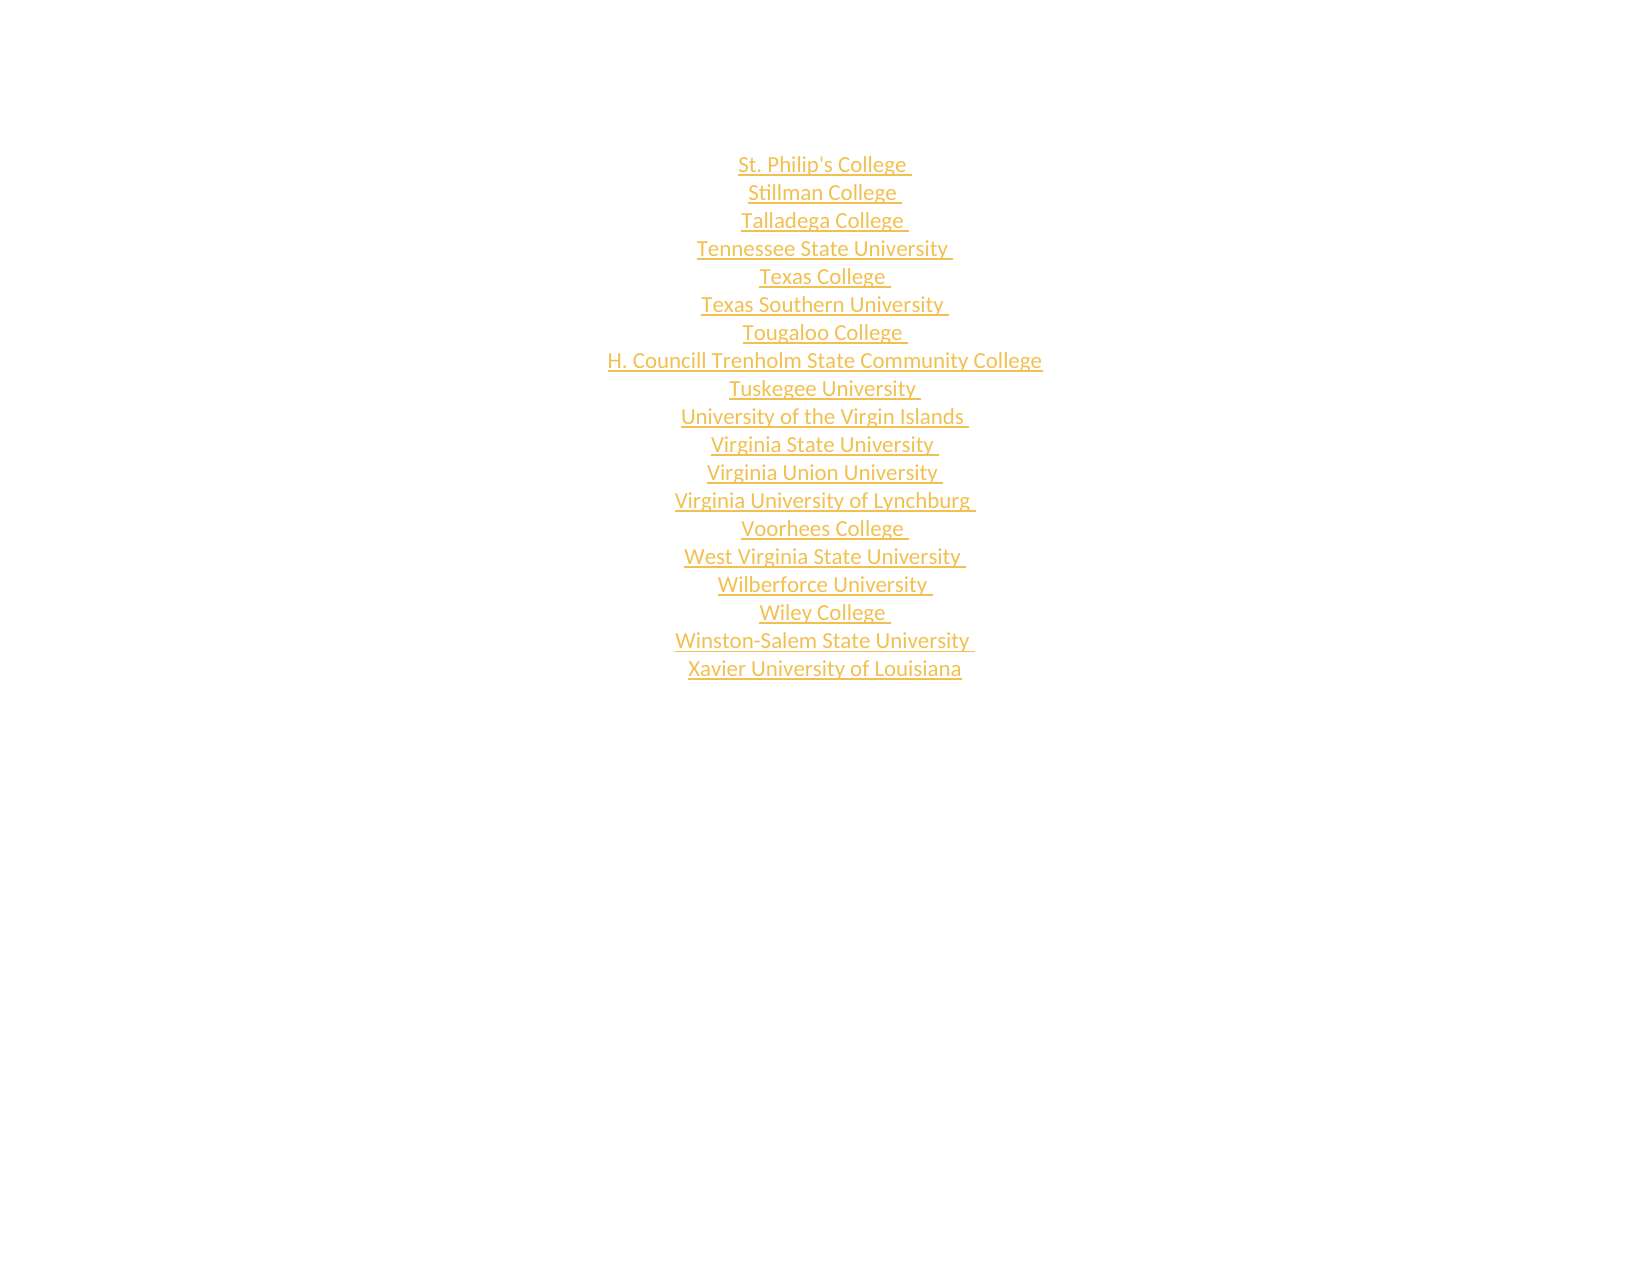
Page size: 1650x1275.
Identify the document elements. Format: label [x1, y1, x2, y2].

text [150, 150, 1500, 710]
